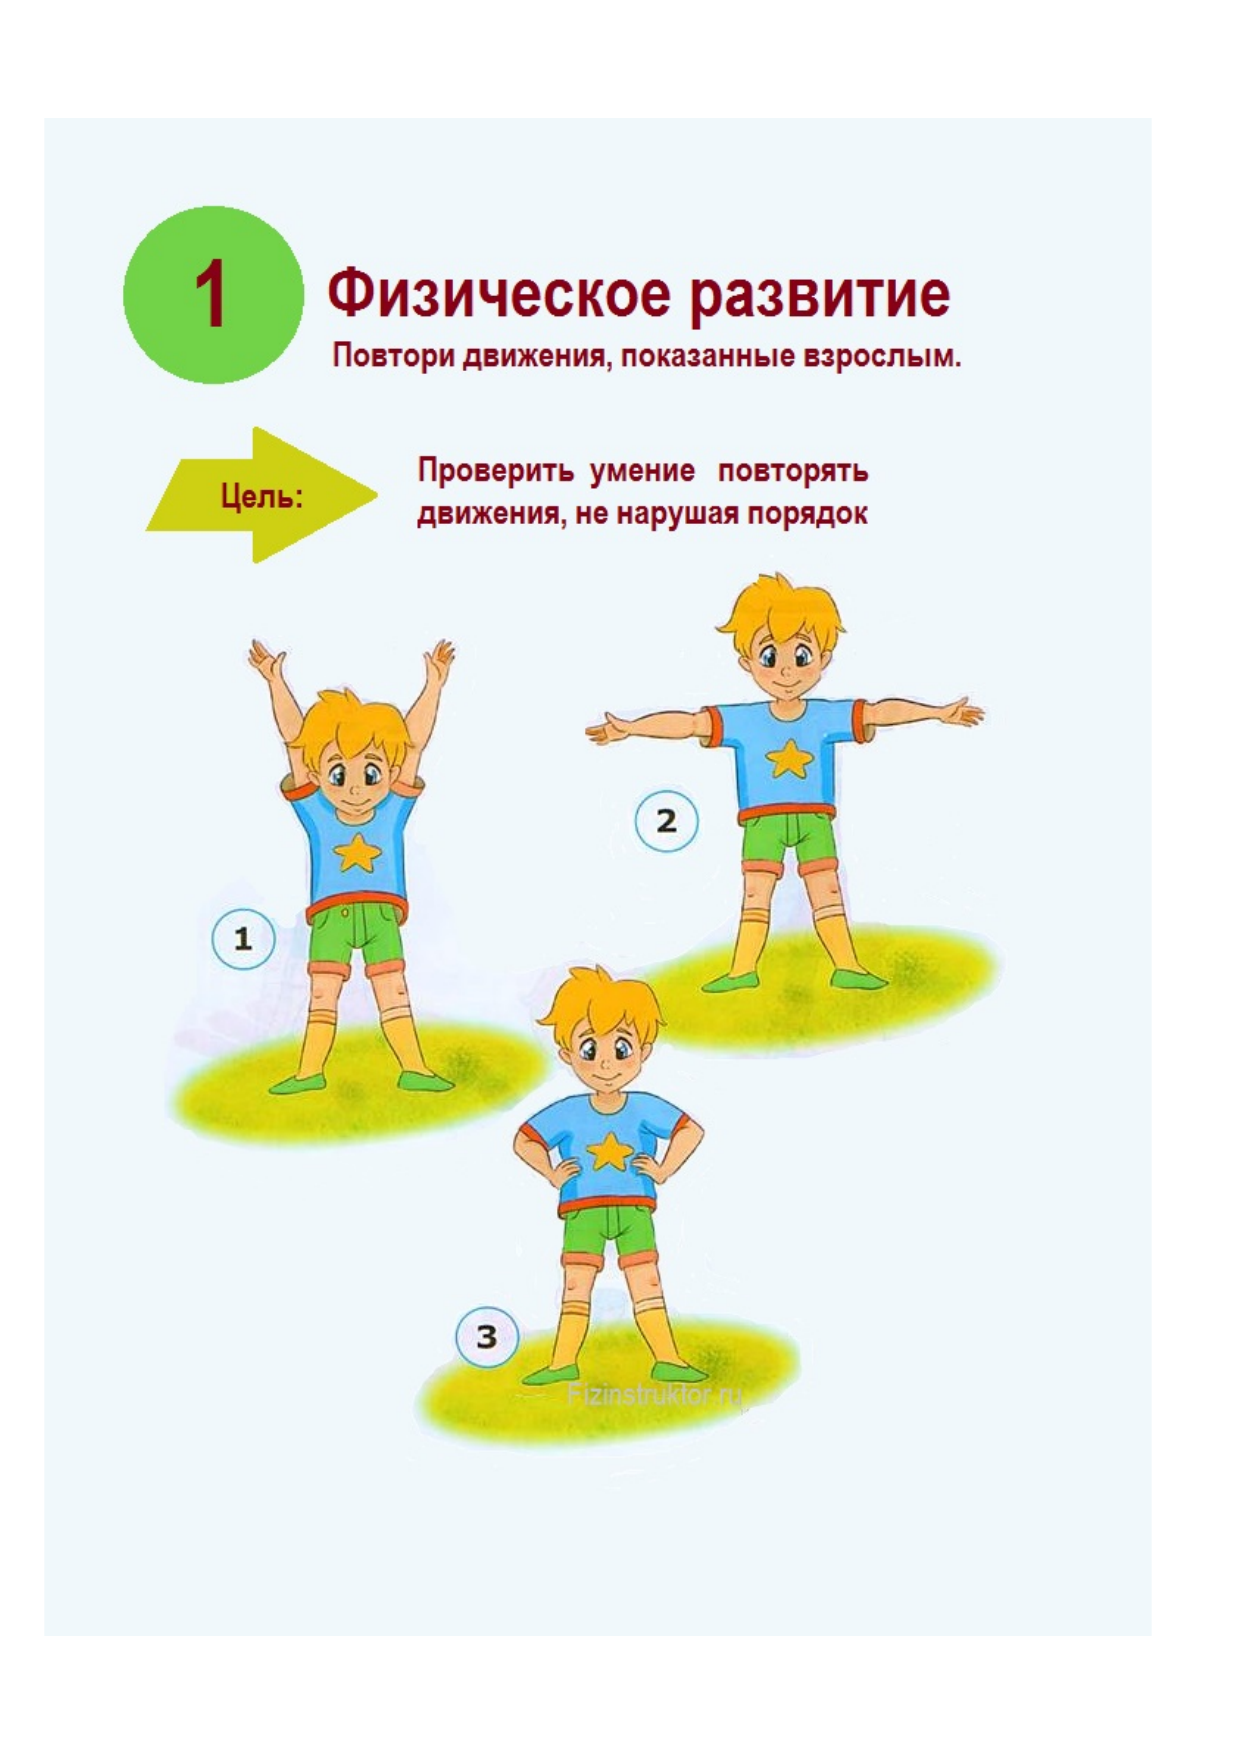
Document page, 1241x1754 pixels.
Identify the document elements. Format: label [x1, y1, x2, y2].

picture [44, 118, 1152, 1636]
